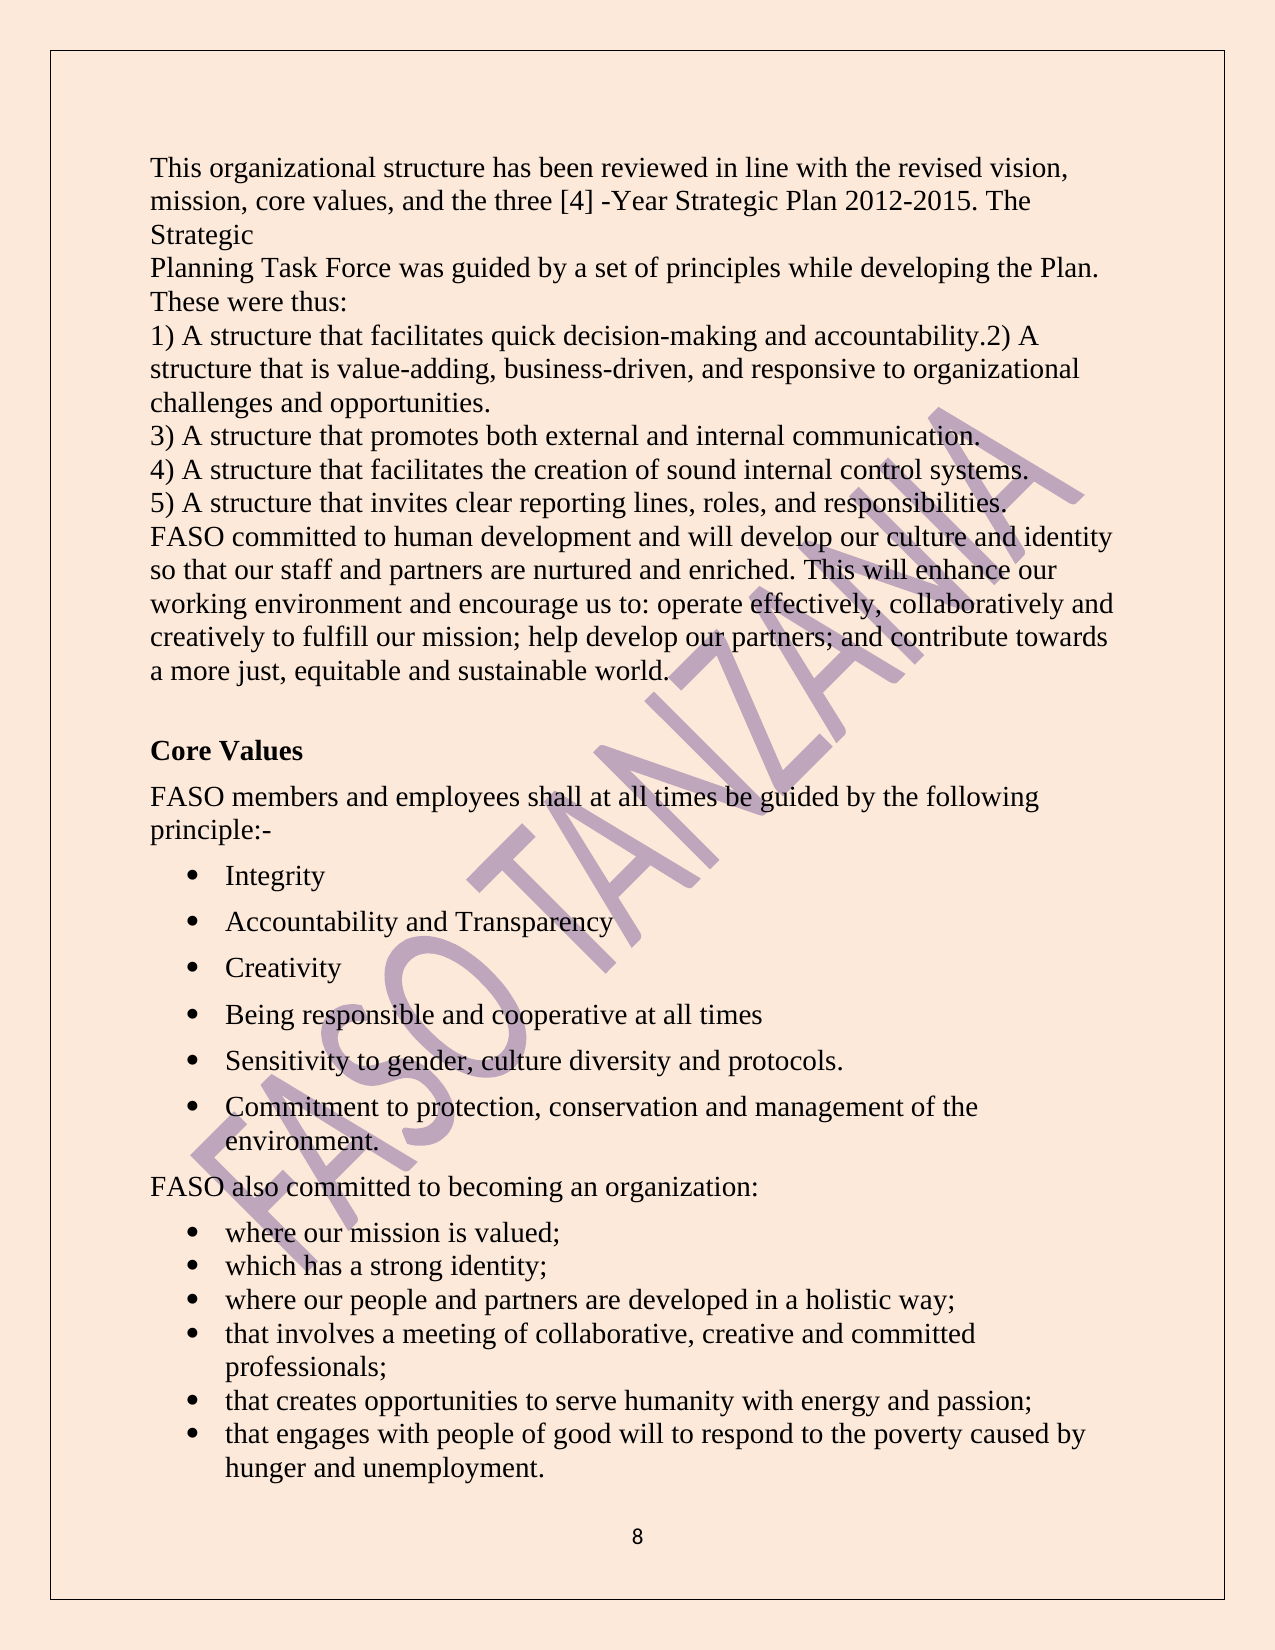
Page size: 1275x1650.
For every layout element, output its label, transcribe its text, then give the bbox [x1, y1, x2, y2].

list Being responsible and cooperative at all times [187, 997, 1125, 1030]
list that engages with people of good will to respond to the poverty caused by hunger and unemployment. [187, 1417, 1125, 1484]
text 3) A structure that promotes both external and internal communication. [150, 418, 1125, 452]
text FASO committed to human development and will develop our culture and identity so that our staff and partners are nurtured and enriched. This will enhance our working environment and encourage us to: operate effectively, collaboratively and creatively to fulfill our mission; help develop our partners; and contribute towards a more just, equitable and sustainable world. [150, 519, 1125, 687]
text This organizational structure has been reviewed in line with the revised vision, [150, 150, 1125, 183]
text Planning Task Force was guided by a set of principles while developing the Plan. [150, 251, 1125, 284]
list Accountability and Transparency [187, 904, 1125, 938]
list where our people and partners are developed in a holistic way; [187, 1282, 1125, 1316]
text Core Values [150, 733, 1125, 766]
text FASO also committed to becoming an organization: [150, 1169, 1125, 1202]
text FASO members and employees shall at all times be guided by the following principle:- [150, 779, 1125, 846]
list that involves a meeting of collaborative, creative and committed professionals; [187, 1316, 1125, 1383]
text 4) A structure that facilitates the creation of sound internal control systems. [150, 452, 1125, 485]
list Creativity [187, 951, 1125, 984]
text 5) A structure that invites clear reporting lines, roles, and responsibilities. [150, 485, 1125, 519]
list which has a strong identity; [187, 1248, 1125, 1282]
list Integrity [187, 858, 1125, 892]
list where our mission is valued; [187, 1215, 1125, 1248]
text mission, core values, and the three [4] -Year Strategic Plan 2012-2015. The Strategic [150, 183, 1125, 251]
list Sensitivity to gender, culture diversity and protocols. [187, 1043, 1125, 1077]
list that creates opportunities to serve humanity with energy and passion; [187, 1383, 1125, 1417]
text These were thus: [150, 284, 1125, 318]
text 1) A structure that facilitates quick decision-making and accountability.2) A structure that is value-adding, business-driven, and responsive to organizational [150, 318, 1125, 385]
text challenges and opportunities. [150, 385, 1125, 418]
list Commitment to protection, conservation and management of the environment. [187, 1089, 1125, 1156]
